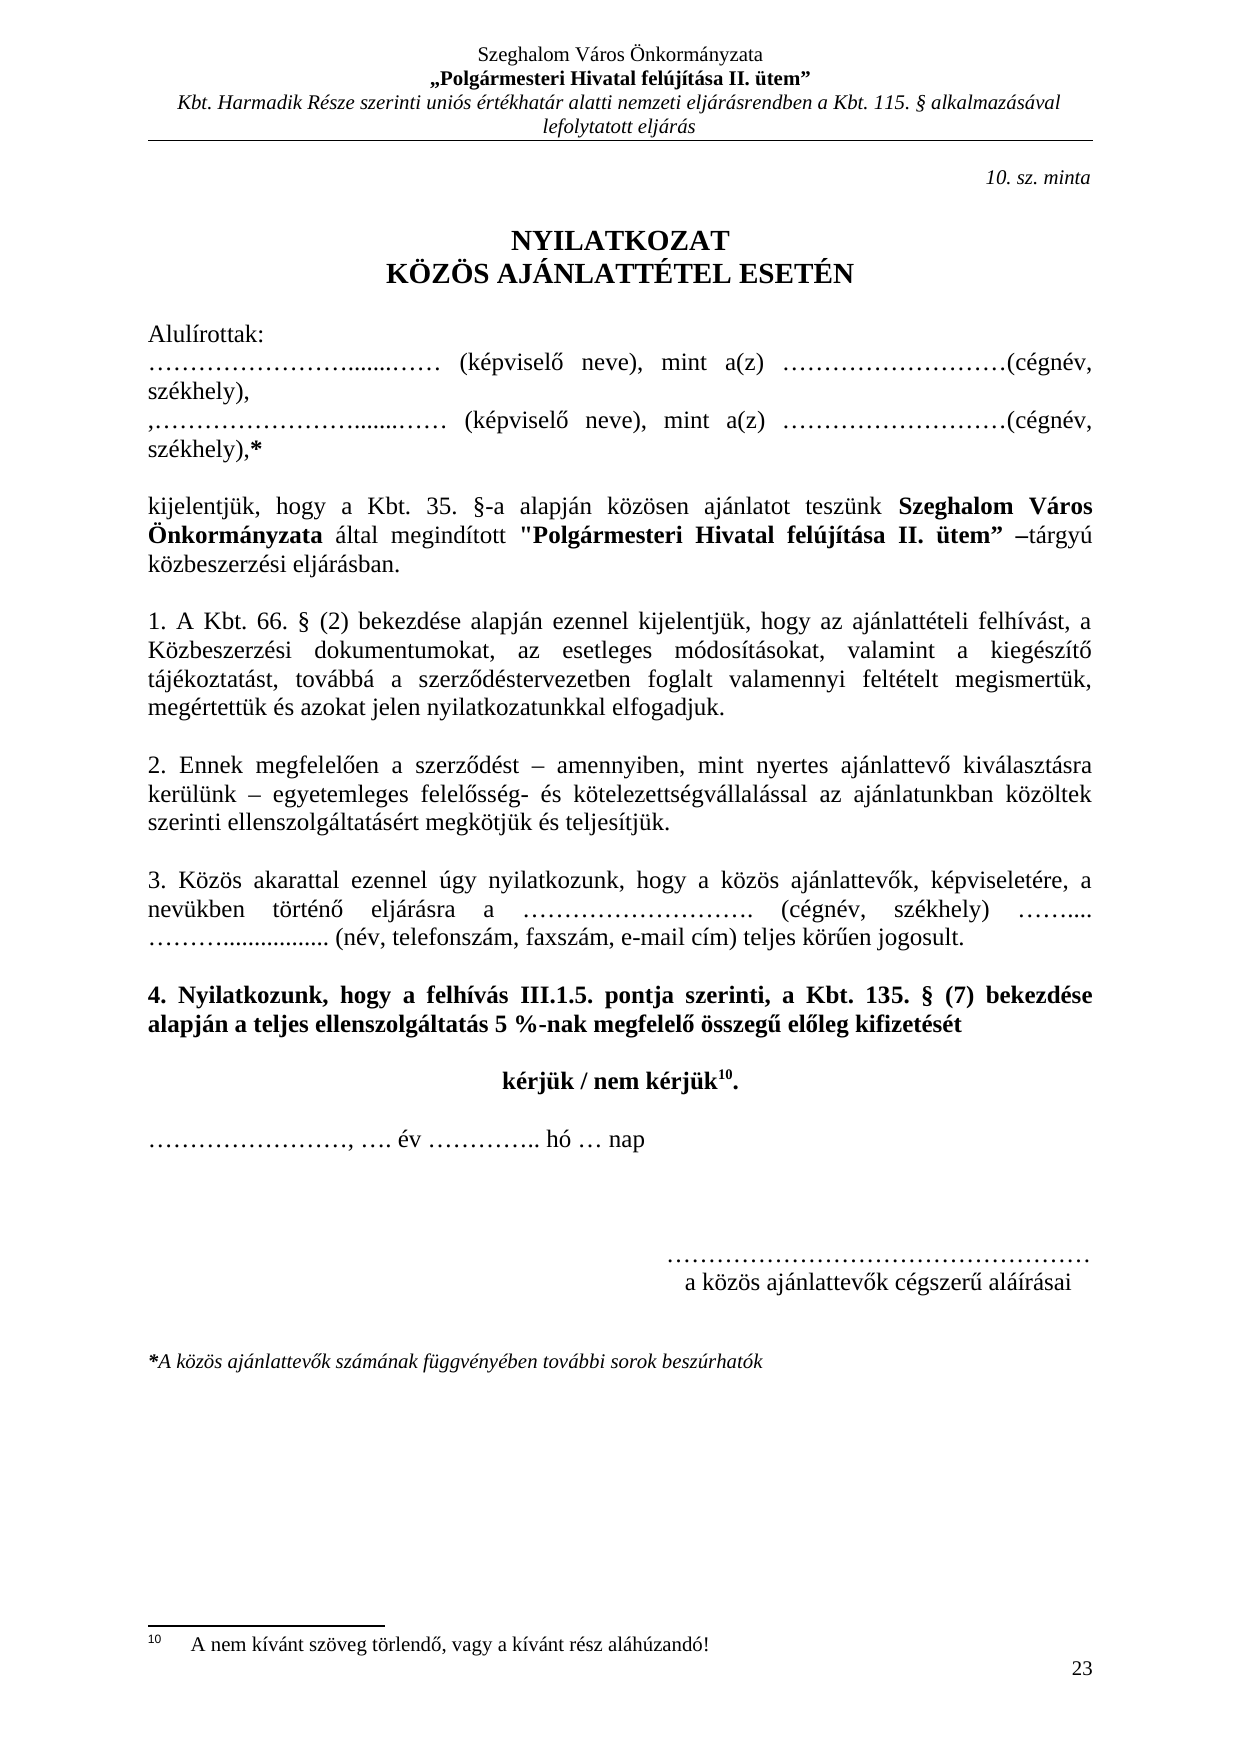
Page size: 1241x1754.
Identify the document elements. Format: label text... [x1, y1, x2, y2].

text NYILATKOZAT [148, 223, 1093, 256]
text …………………….......…… (képviselő neve), mint a(z) ………………………(cégnév, székhely), [148, 347, 1093, 405]
text Alulírottak: [148, 319, 1093, 347]
text 4. Nyilatkozunk, hogy a felhívás III.1.5. pontja szerinti, a Kbt. 135. § (7) bekezdése alapján a teljes ellenszolgáltatás 5 %-nak megfelelő összegű előleg kifizetését [148, 980, 1093, 1037]
text *A közös ajánlattevők számának függvényében további sorok beszúrhatók [148, 1349, 1093, 1373]
text ……………………, …. év ………….. hó … nap [148, 1124, 1093, 1152]
text 3. Közös akarattal ezennel úgy nyilatkozunk, hogy a közös ajánlattevők, képviseletére, a nevükben történő eljárásra a ………………………. (cégnév, székhely) ……....………................. (név, telefonszám, faxszám, e-mail cím) teljes körűen jogosult. [148, 865, 1093, 951]
text 2. Ennek megfelelően a szerződést – amennyiben, mint nyertes ajánlattevő kiválasztásra kerülünk – egyetemleges felelősség- és kötelezettségvállalással az ajánlatunkban közöltek szerinti ellenszolgáltatásért megkötjük és teljesítjük. [148, 750, 1093, 836]
text kérjük / nem kérjük. [148, 1066, 1093, 1095]
text 10. sz. minta [148, 165, 1093, 189]
text kijelentjük, hogy a Kbt. 35. §-a alapján közösen ajánlatot teszünk Szeghalom Város Önkormányzata által megindított "Polgármesteri Hivatal felújítása II. ütem” –tárgyú közbeszerzési eljárásban. [148, 491, 1093, 577]
text a közös ajánlattevők cégszerű aláírásai [664, 1267, 1093, 1296]
text 1. A Kbt. 66. § (2) bekezdése alapján ezennel kijelentjük, hogy az ajánlattételi felhívást, a Közbeszerzési dokumentumokat, az esetleges módosításokat, valamint a kiegészítő tájékoztatást, továbbá a szerződéstervezetben foglalt valamennyi feltételt megismertük, megértettük és azokat jelen nyilatkozatunkkal elfogadjuk. [148, 606, 1093, 721]
text …………………………………………… [664, 1239, 1093, 1267]
text ,…………………….......…… (képviselő neve), mint a(z) ………………………(cégnév, székhely),* [148, 405, 1093, 462]
text KÖZÖS AJÁNLATTÉTEL ESETÉN [148, 256, 1093, 290]
